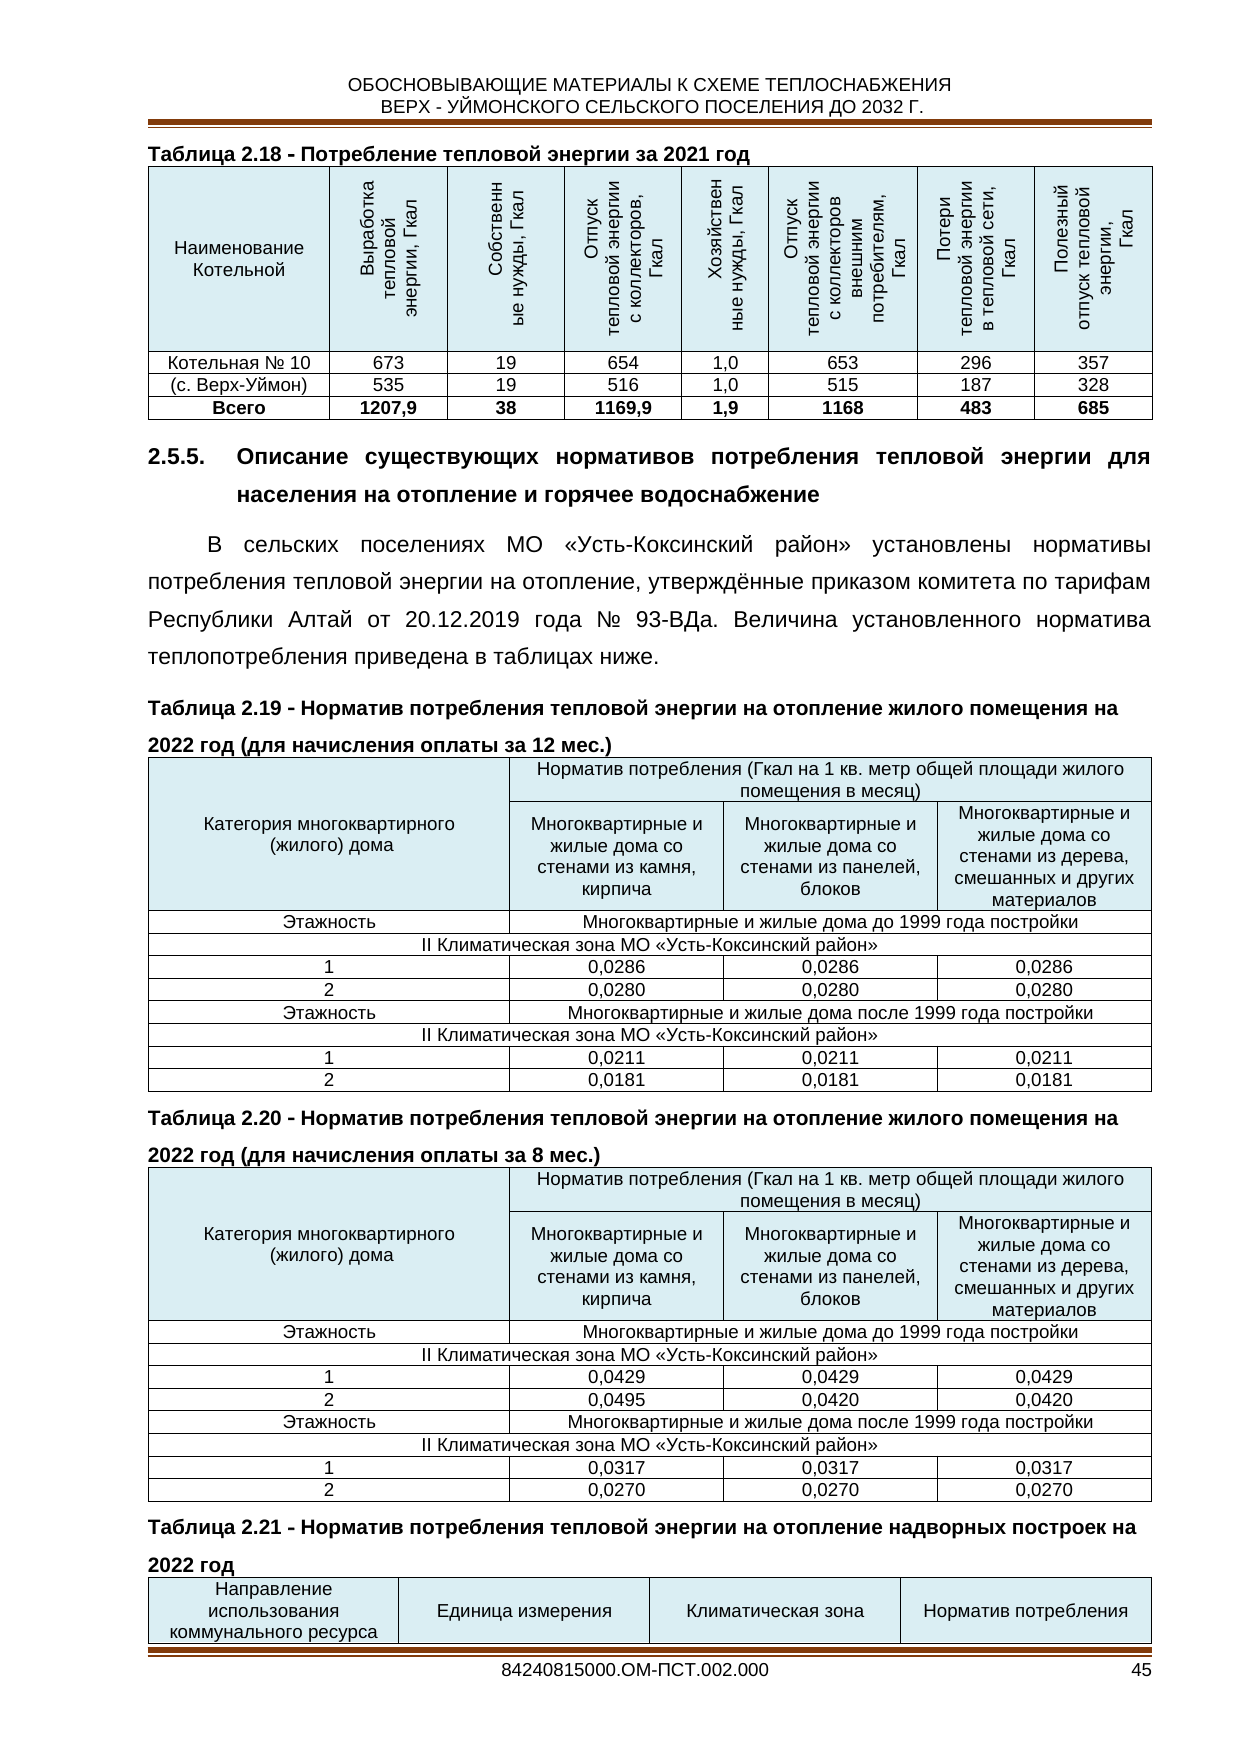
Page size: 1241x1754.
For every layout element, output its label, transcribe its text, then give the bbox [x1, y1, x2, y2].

table_cell Многоквартирные и жилые дома после 1999 года постройки [510, 1411, 1151, 1433]
table_cell 653 [769, 352, 917, 373]
table_header Норматив потребления (Гкал на 1 кв. метр общей площади жилого помещения в месяц) [510, 758, 1151, 801]
table_cell Многоквартирные и жилые дома со стенами из дерева, смешанных и других материалов [938, 802, 1151, 910]
table_cell Этажность [149, 1411, 509, 1433]
table_cell 0,0181 [724, 1069, 937, 1091]
table_cell Многоквартирные и жилые дома со стенами из панелей, блоков [724, 1212, 937, 1320]
table_cell 0,0280 [938, 979, 1151, 1000]
table_cell 0,0286 [510, 956, 723, 978]
table_cell 1 [149, 1366, 509, 1388]
table_header Норматив потребления [901, 1578, 1151, 1642]
table_cell 515 [769, 374, 917, 396]
table_header Категория многоквартирного (жилого) дома [149, 758, 509, 910]
table_cell Многоквартирные и жилые дома до 1999 года постройки [510, 911, 1151, 933]
table_cell 2 [149, 1479, 509, 1501]
table_cell Котельная № 10 [149, 352, 329, 373]
table_cell 2 [149, 1389, 509, 1410]
table_cell 0,0270 [724, 1479, 937, 1501]
table_cell 357 [1035, 352, 1152, 373]
table_cell 0,0420 [938, 1389, 1151, 1410]
table_header Единица измерения [399, 1578, 649, 1642]
table_header Потери тепловой энергии в тепловой сети, Гкал [918, 167, 1034, 351]
text Таблица .21 Норматив потребления тепловой энергии на отопление надворных построек на 2022 год [148, 1502, 1152, 1577]
table_cell (с. Верх-Уймон) [149, 374, 329, 396]
table_cell 1,0 [682, 374, 768, 396]
table_cell 1 [149, 1457, 509, 1478]
table_cell Многоквартирные и жилые дома со стенами из дерева, смешанных и других материалов [938, 1212, 1151, 1320]
table_cell 1,9 [682, 397, 768, 418]
table_cell 0,0211 [724, 1047, 937, 1068]
table_cell 483 [918, 397, 1034, 418]
table_cell II Климатическая зона МО «Усть-Коксинский район» [149, 934, 1151, 955]
table_cell II Климатическая зона МО «Усть-Коксинский район» [149, 1434, 1151, 1456]
table_cell 2 [149, 1069, 509, 1091]
table_cell 1,0 [682, 352, 768, 373]
table_header Направление использования коммунального ресурса [149, 1578, 398, 1642]
table_cell Всего [149, 397, 329, 418]
table_cell 516 [565, 374, 681, 396]
table_cell 187 [918, 374, 1034, 396]
text Таблица .20 Норматив потребления тепловой энергии на отопление жилого помещения на 2022 год (для начисления оплаты за 8 мес.) [148, 1092, 1152, 1167]
table_cell 19 [448, 352, 564, 373]
table_cell 0,0286 [724, 956, 937, 978]
table_cell 0,0317 [938, 1457, 1151, 1478]
table_header Отпуск тепловой энергии с коллекторов, Гкал [565, 167, 681, 351]
table_cell 0,0429 [938, 1366, 1151, 1388]
table_header Полезный отпуск тепловой энергии, Гкал [1035, 167, 1152, 351]
table_cell 0,0181 [510, 1069, 723, 1091]
text Таблица .18 Потребление тепловой энергии за 2021 год [148, 128, 1152, 166]
table_cell 38 [448, 397, 564, 418]
table_cell Многоквартирные и жилые дома после 1999 года постройки [510, 1001, 1151, 1023]
table_cell 0,0280 [724, 979, 937, 1000]
table_cell 19 [448, 374, 564, 396]
table_header Выработка тепловой энергии, Гкал [330, 167, 447, 351]
table_header Норматив потребления (Гкал на 1 кв. метр общей площади жилого помещения в месяц) [510, 1168, 1151, 1211]
table_cell 296 [918, 352, 1034, 373]
table_cell 0,0317 [724, 1457, 937, 1478]
table_header Отпуск тепловой энергии с коллекторов внешним потребителям, Гкал [769, 167, 917, 351]
table_cell 654 [565, 352, 681, 373]
table_cell 1207,9 [330, 397, 447, 418]
table_cell 0,0270 [938, 1479, 1151, 1501]
table_cell 0,0280 [510, 979, 723, 1000]
table_cell Многоквартирные и жилые дома со стенами из камня, кирпича [510, 1212, 723, 1320]
text В сельских поселениях МО «Усть-Коксинский район» установлены нормативы потребления тепловой энергии на отопление, утверждённые приказом комитета по тарифам Республики Алтай от 20.12.2019 года № 93-ВДа. Величина установленного норматива теплопотребления приведена в таблицах ниже. [148, 519, 1152, 669]
text Таблица .19 Норматив потребления тепловой энергии на отопление жилого помещения на 2022 год (для начисления оплаты за 12 мес.) [148, 682, 1152, 757]
table_cell 1169,9 [565, 397, 681, 418]
table_cell 0,0211 [938, 1047, 1151, 1068]
table_cell 328 [1035, 374, 1152, 396]
table_cell Многоквартирные и жилые дома со стенами из панелей, блоков [724, 802, 937, 910]
table_cell 0,0495 [510, 1389, 723, 1410]
table_header Климатическая зона [650, 1578, 900, 1642]
table_header Категория многоквартирного (жилого) дома [149, 1168, 509, 1320]
table_cell 535 [330, 374, 447, 396]
table_cell 1168 [769, 397, 917, 418]
table_cell II Климатическая зона МО «Усть-Коксинский район» [149, 1344, 1151, 1365]
table_cell 0,0317 [510, 1457, 723, 1478]
table_cell 0,0420 [724, 1389, 937, 1410]
table_cell 1 [149, 956, 509, 978]
text Описание существующих нормативов потребления тепловой энергии для населения на отопление и горячее водоснабжение [148, 432, 1152, 507]
table_cell Многоквартирные и жилые дома со стенами из камня, кирпича [510, 802, 723, 910]
table_cell 2 [149, 979, 509, 1000]
table_cell 0,0429 [724, 1366, 937, 1388]
table_cell 673 [330, 352, 447, 373]
table_cell 0,0286 [938, 956, 1151, 978]
table_cell 1 [149, 1047, 509, 1068]
table_cell II Климатическая зона МО «Усть-Коксинский район» [149, 1024, 1151, 1046]
table_header Собственные нужды, Гкал [448, 167, 564, 351]
table_header Наименование Котельной [149, 167, 329, 351]
table_cell 0,0181 [938, 1069, 1151, 1091]
table_cell Этажность [149, 911, 509, 933]
table_cell 0,0270 [510, 1479, 723, 1501]
table_cell Многоквартирные и жилые дома до 1999 года постройки [510, 1321, 1151, 1342]
table_cell Этажность [149, 1321, 509, 1342]
table_cell 0,0429 [510, 1366, 723, 1388]
table_header Хозяйственные нужды, Гкал [682, 167, 768, 351]
table_cell 0,0211 [510, 1047, 723, 1068]
table_cell Этажность [149, 1001, 509, 1023]
table_cell 685 [1035, 397, 1152, 418]
